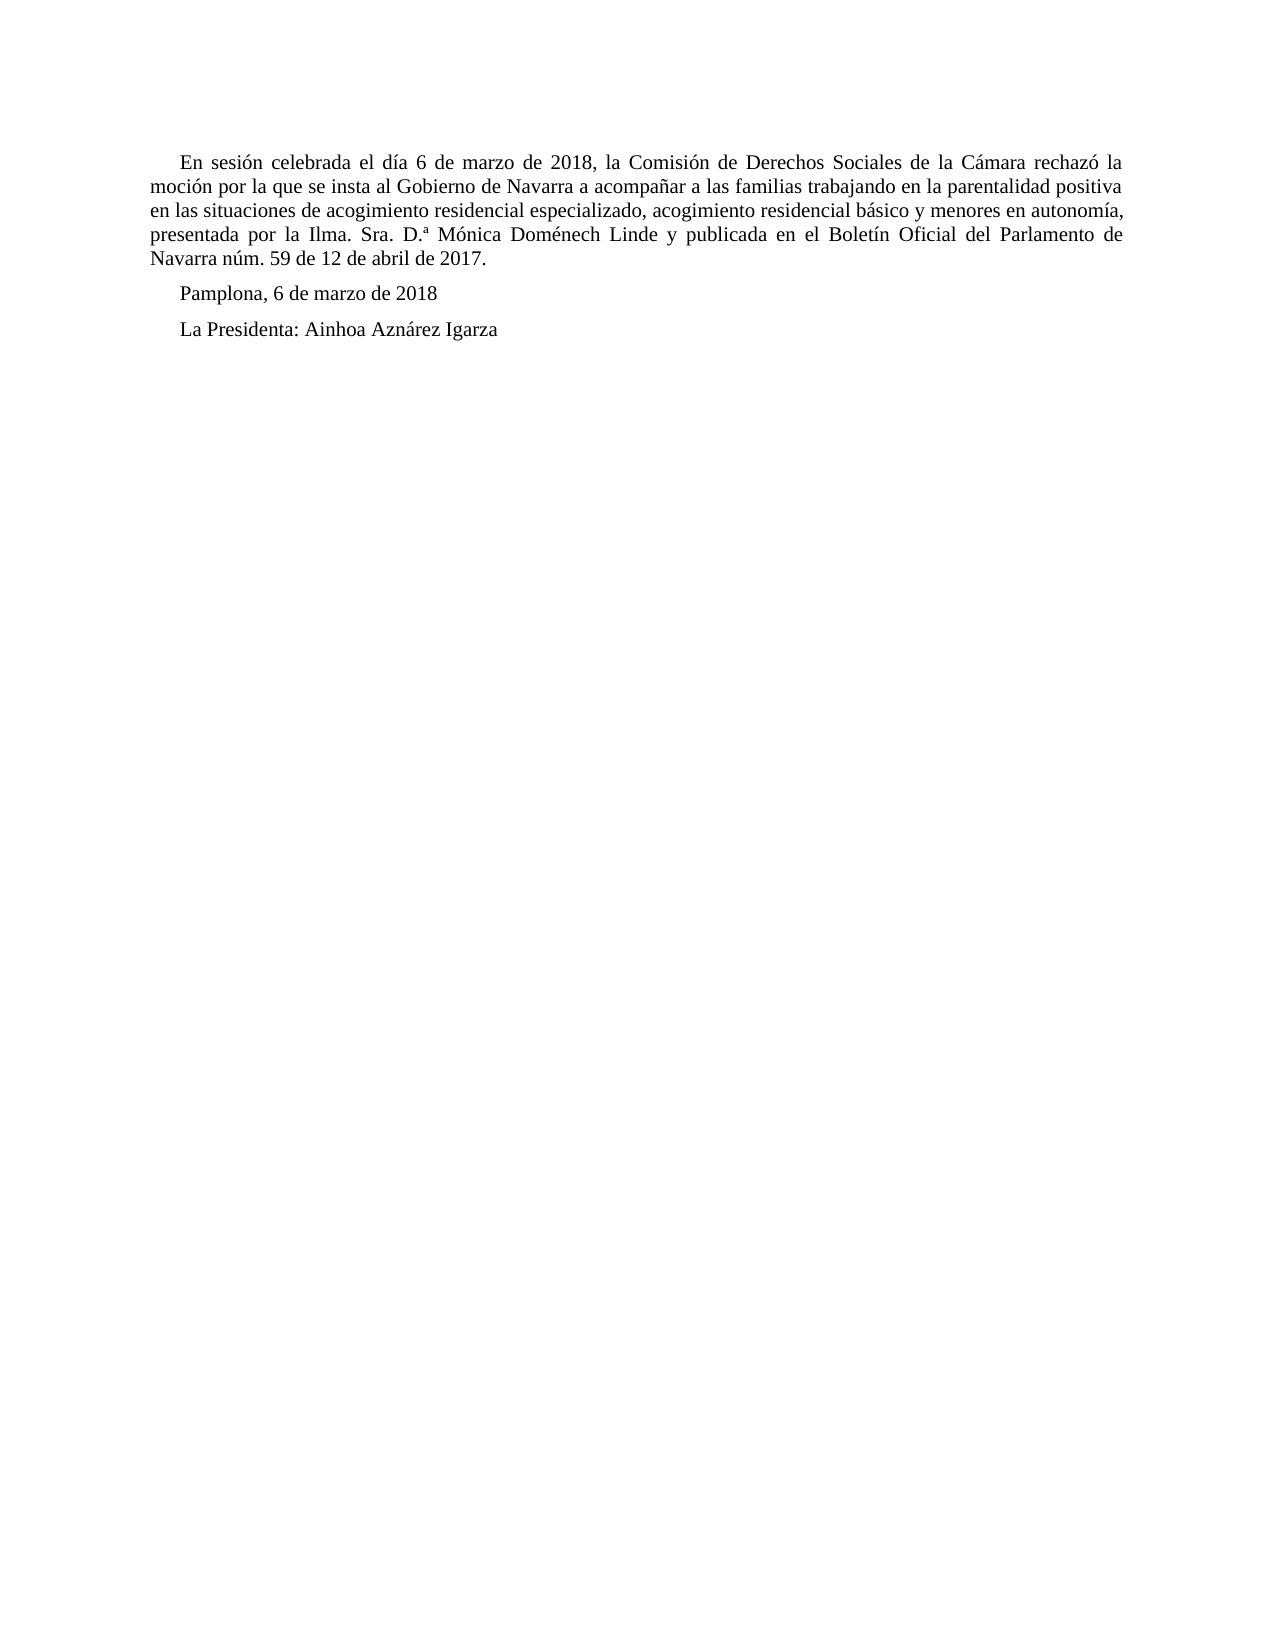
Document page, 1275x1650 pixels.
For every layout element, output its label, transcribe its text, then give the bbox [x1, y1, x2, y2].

text La Presidenta: Ainhoa Aznárez Igarza [150, 317, 1125, 341]
text En sesión celebrada el día 6 de marzo de 2018, la Comisión de Derechos Sociales de la Cámara rechazó la moción por la que se insta al Gobierno de Navarra a acompañar a las familias trabajando en la parentalidad positiva en las situaciones de acogimiento residencial especializado, acogimiento residencial básico y menores en autonomía, presentada por la Ilma. Sra. D.ª Mónica Doménech Linde y publicada en el Boletín Oficial del Parlamento de Navarra núm. 59 de 12 de abril de 2017. [150, 150, 1125, 270]
text Pamplona, 6 de marzo de 2018 [150, 282, 1125, 306]
